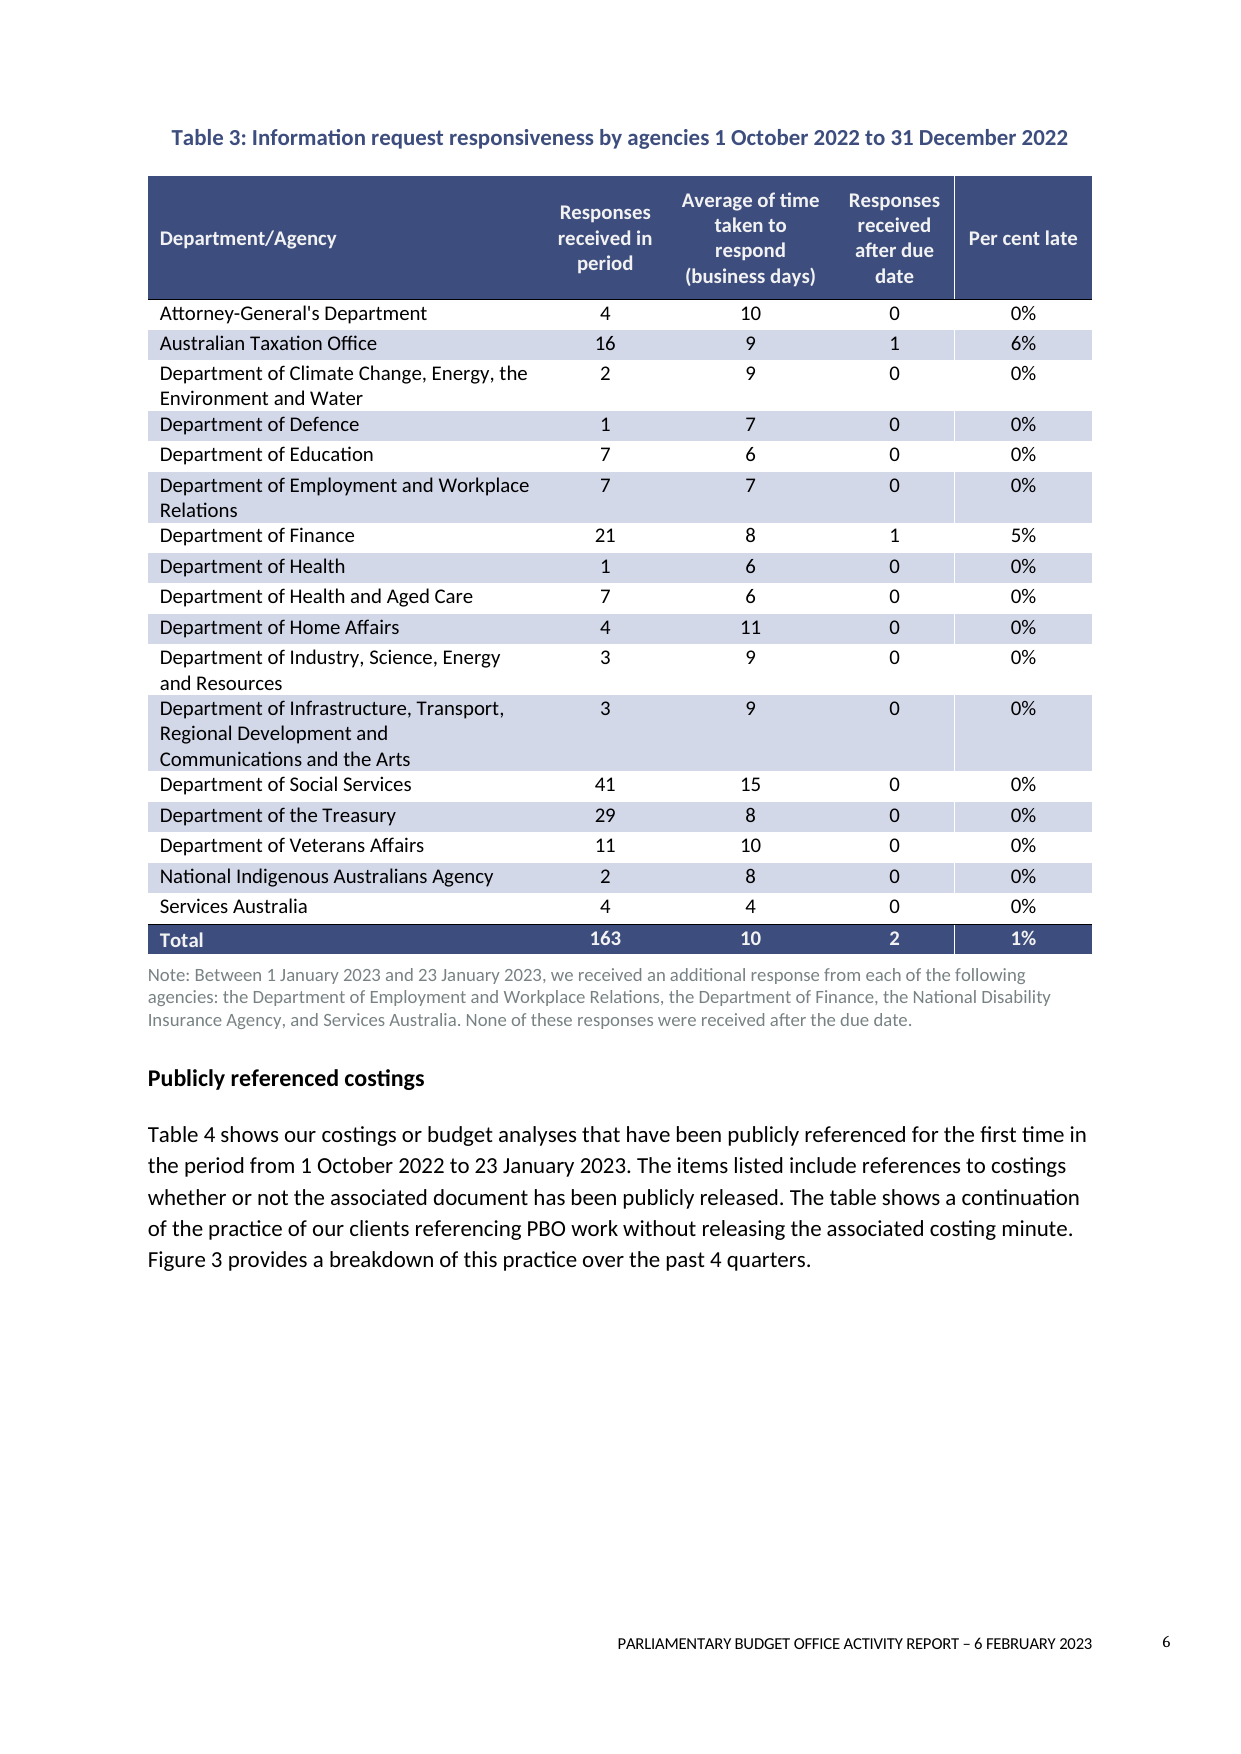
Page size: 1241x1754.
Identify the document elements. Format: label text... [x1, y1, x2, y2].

table_cell 15 [667, 771, 834, 802]
table_cell Department of Health and Aged Care [148, 584, 543, 614]
table_cell 0% [955, 863, 1092, 893]
table_cell 0 [834, 695, 954, 771]
table_header Responses received after due date [834, 176, 954, 299]
table_cell Department of Employment and Workplace Relations [148, 472, 543, 523]
table_cell 0% [955, 614, 1092, 644]
table_cell 4 [543, 300, 667, 330]
table_cell 9 [667, 695, 834, 771]
table_cell Department of Health [148, 553, 543, 583]
table_cell 16 [543, 330, 667, 360]
table_cell 6 [667, 441, 834, 472]
table_cell 9 [667, 360, 834, 411]
table_cell 4 [543, 894, 667, 924]
table_cell 0% [955, 833, 1092, 863]
table_cell 0 [834, 360, 954, 411]
table_cell 0% [955, 472, 1092, 523]
table_header Department/Agency [148, 176, 543, 299]
table_cell National Indigenous Australians Agency [148, 863, 543, 893]
table_cell 9 [667, 644, 834, 695]
table_cell 0% [955, 771, 1092, 802]
text Table 3: Information request responsiveness by agencies 1 October 2022 to 31 December 2022 [148, 124, 1092, 151]
table_header Responses received in period [543, 176, 667, 299]
subtitle Publicly referenced costings [148, 1063, 1092, 1092]
table_cell 1 [834, 523, 954, 553]
table_cell 0 [834, 771, 954, 802]
table_cell 21 [543, 523, 667, 553]
table_cell 2 [543, 863, 667, 893]
table_cell Attorney-General's Department [148, 300, 543, 330]
table_cell 2 [834, 925, 954, 954]
table_cell 1 [543, 411, 667, 441]
table_cell 0 [834, 411, 954, 441]
table_cell 10 [667, 833, 834, 863]
table_cell 7 [667, 411, 834, 441]
table_cell 29 [543, 802, 667, 832]
table_header Average of time taken to respond (business days) [667, 176, 834, 299]
table_cell 0% [955, 441, 1092, 472]
table_cell 0 [834, 441, 954, 472]
table_cell 0% [955, 553, 1092, 583]
table_cell 0% [955, 802, 1092, 832]
table_cell Department of Home Affairs [148, 614, 543, 644]
table_cell 8 [667, 523, 834, 553]
table_cell 6 [667, 584, 834, 614]
text Note: Between 1 January 2023 and 23 January 2023, we received an additional response from each of the following agencies: the Department of Employment and Workplace Relations, the Department of Finance, the National Disability Insurance Agency, and Services Australia. None of these responses were received after the due date. [148, 963, 1092, 1032]
table_cell 0 [834, 472, 954, 523]
table_cell 8 [667, 802, 834, 832]
table_header Per cent late [955, 176, 1092, 299]
table_cell Department of Social Services [148, 771, 543, 802]
table_cell Total [148, 925, 543, 954]
table_cell Services Australia [148, 894, 543, 924]
table_cell 7 [543, 584, 667, 614]
table_cell 0% [955, 894, 1092, 924]
table_cell 41 [543, 771, 667, 802]
table_cell 1 [834, 330, 954, 360]
table_cell 7 [667, 472, 834, 523]
table_cell 7 [543, 472, 667, 523]
table_cell 5% [955, 523, 1092, 553]
table_cell 6% [955, 330, 1092, 360]
table_cell 7 [543, 441, 667, 472]
table_cell Department of Defence [148, 411, 543, 441]
table_cell Department of Climate Change, Energy, the Environment and Water [148, 360, 543, 411]
table_cell 0% [955, 300, 1092, 330]
table_cell Department of Industry, Science, Energy and Resources [148, 644, 543, 695]
table_cell Australian Taxation Office [148, 330, 543, 360]
table_cell 0 [834, 833, 954, 863]
table_cell 0% [955, 695, 1092, 771]
table_cell 3 [543, 644, 667, 695]
table_cell Department of Veterans Affairs [148, 833, 543, 863]
table_cell 11 [667, 614, 834, 644]
table_cell 1 [543, 553, 667, 583]
table_cell 0 [834, 553, 954, 583]
table_cell 9 [667, 330, 834, 360]
table_cell 2 [543, 360, 667, 411]
table_cell 0% [955, 411, 1092, 441]
table_cell Department of Finance [148, 523, 543, 553]
table_cell Department of Education [148, 441, 543, 472]
table_cell 3 [543, 695, 667, 771]
table_cell 0 [834, 644, 954, 695]
text Table 4 shows our costings or budget analyses that have been publicly referenced for the first time in the period from 1 October 2022 to 23 January 2023. The items listed include references to costings whether or not the associated document has been publicly released. The table shows a continuation of the practice of our clients referencing PBO work without releasing the associated costing minute. Figure 3 provides a breakdown of this practice over the past 4 quarters. [148, 1117, 1092, 1273]
table_cell Department of Infrastructure, Transport, Regional Development and Communications and the Arts [148, 695, 543, 771]
table_cell 0% [955, 360, 1092, 411]
table_cell 0 [834, 802, 954, 832]
table_cell 10 [667, 925, 834, 954]
table_cell 163 [543, 925, 667, 954]
table_cell 1% [955, 925, 1092, 954]
table_cell 0% [955, 644, 1092, 695]
table_cell Department of the Treasury [148, 802, 543, 832]
table_cell 4 [667, 894, 834, 924]
table_cell 0 [834, 614, 954, 644]
table_cell 0 [834, 300, 954, 330]
table_cell 0 [834, 863, 954, 893]
table_cell 8 [667, 863, 834, 893]
table_cell 0% [955, 584, 1092, 614]
table_cell 0 [834, 584, 954, 614]
table_cell 0 [834, 894, 954, 924]
table_cell 11 [543, 833, 667, 863]
table_cell 4 [543, 614, 667, 644]
table_cell 10 [667, 300, 834, 330]
table_cell 6 [667, 553, 834, 583]
